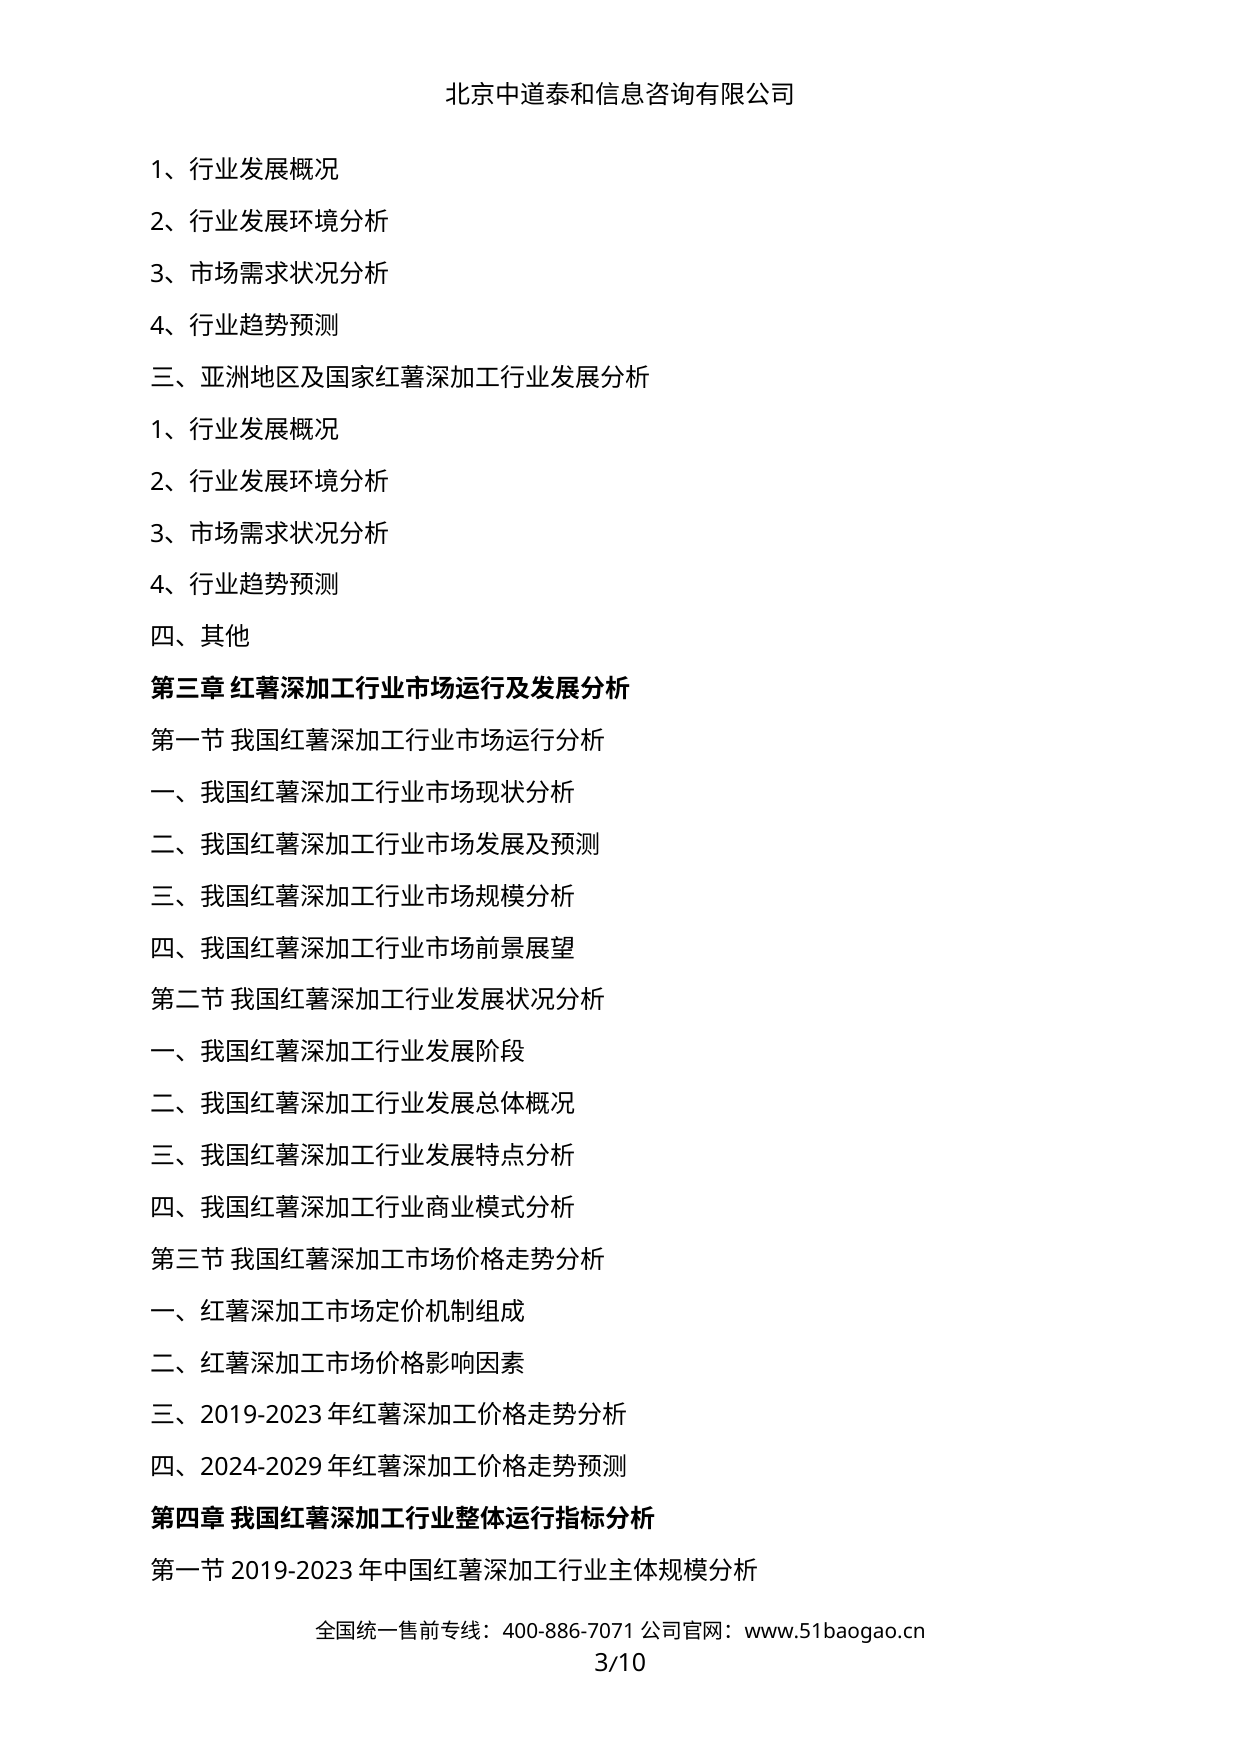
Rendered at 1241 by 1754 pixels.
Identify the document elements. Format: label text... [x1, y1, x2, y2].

text 一、我国红薯深加工行业市场现状分析 [150, 772, 1090, 809]
text 二、红薯深加工市场价格影响因素 [150, 1343, 1090, 1379]
text 四、我国红薯深加工行业商业模式分析 [150, 1187, 1090, 1224]
text 2、行业发展环境分析 [150, 202, 1090, 238]
text 三、我国红薯深加工行业发展特点分析 [150, 1136, 1090, 1172]
text 三、我国红薯深加工行业市场规模分析 [150, 876, 1090, 912]
text 2、行业发展环境分析 [150, 461, 1090, 497]
text 3、市场需求状况分析 [150, 254, 1090, 290]
text 1、行业发展概况 [150, 150, 1090, 186]
text 第三节 我国红薯深加工市场价格走势分析 [150, 1239, 1090, 1276]
text 四、2024-2029年红薯深加工价格走势预测 [150, 1447, 1090, 1483]
text 3、市场需求状况分析 [150, 513, 1090, 549]
text 二、我国红薯深加工行业市场发展及预测 [150, 824, 1090, 861]
text 三、亚洲地区及国家红薯深加工行业发展分析 [150, 357, 1090, 394]
text 一、我国红薯深加工行业发展阶段 [150, 1032, 1090, 1068]
text 第三章 红薯深加工行业市场运行及发展分析 [150, 669, 1090, 705]
text 二、我国红薯深加工行业发展总体概况 [150, 1084, 1090, 1120]
text 4、行业趋势预测 [150, 565, 1090, 601]
text 第一节 2019-2023年中国红薯深加工行业主体规模分析 [150, 1551, 1090, 1587]
text 一、红薯深加工市场定价机制组成 [150, 1291, 1090, 1327]
text 第一节 我国红薯深加工行业市场运行分析 [150, 721, 1090, 757]
text 四、其他 [150, 617, 1090, 653]
text 4、行业趋势预测 [150, 306, 1090, 342]
text 四、我国红薯深加工行业市场前景展望 [150, 928, 1090, 964]
text 第二节 我国红薯深加工行业发展状况分析 [150, 980, 1090, 1016]
text 1、行业发展概况 [150, 409, 1090, 446]
text 三、2019-2023年红薯深加工价格走势分析 [150, 1395, 1090, 1431]
text 第四章 我国红薯深加工行业整体运行指标分析 [150, 1499, 1090, 1535]
